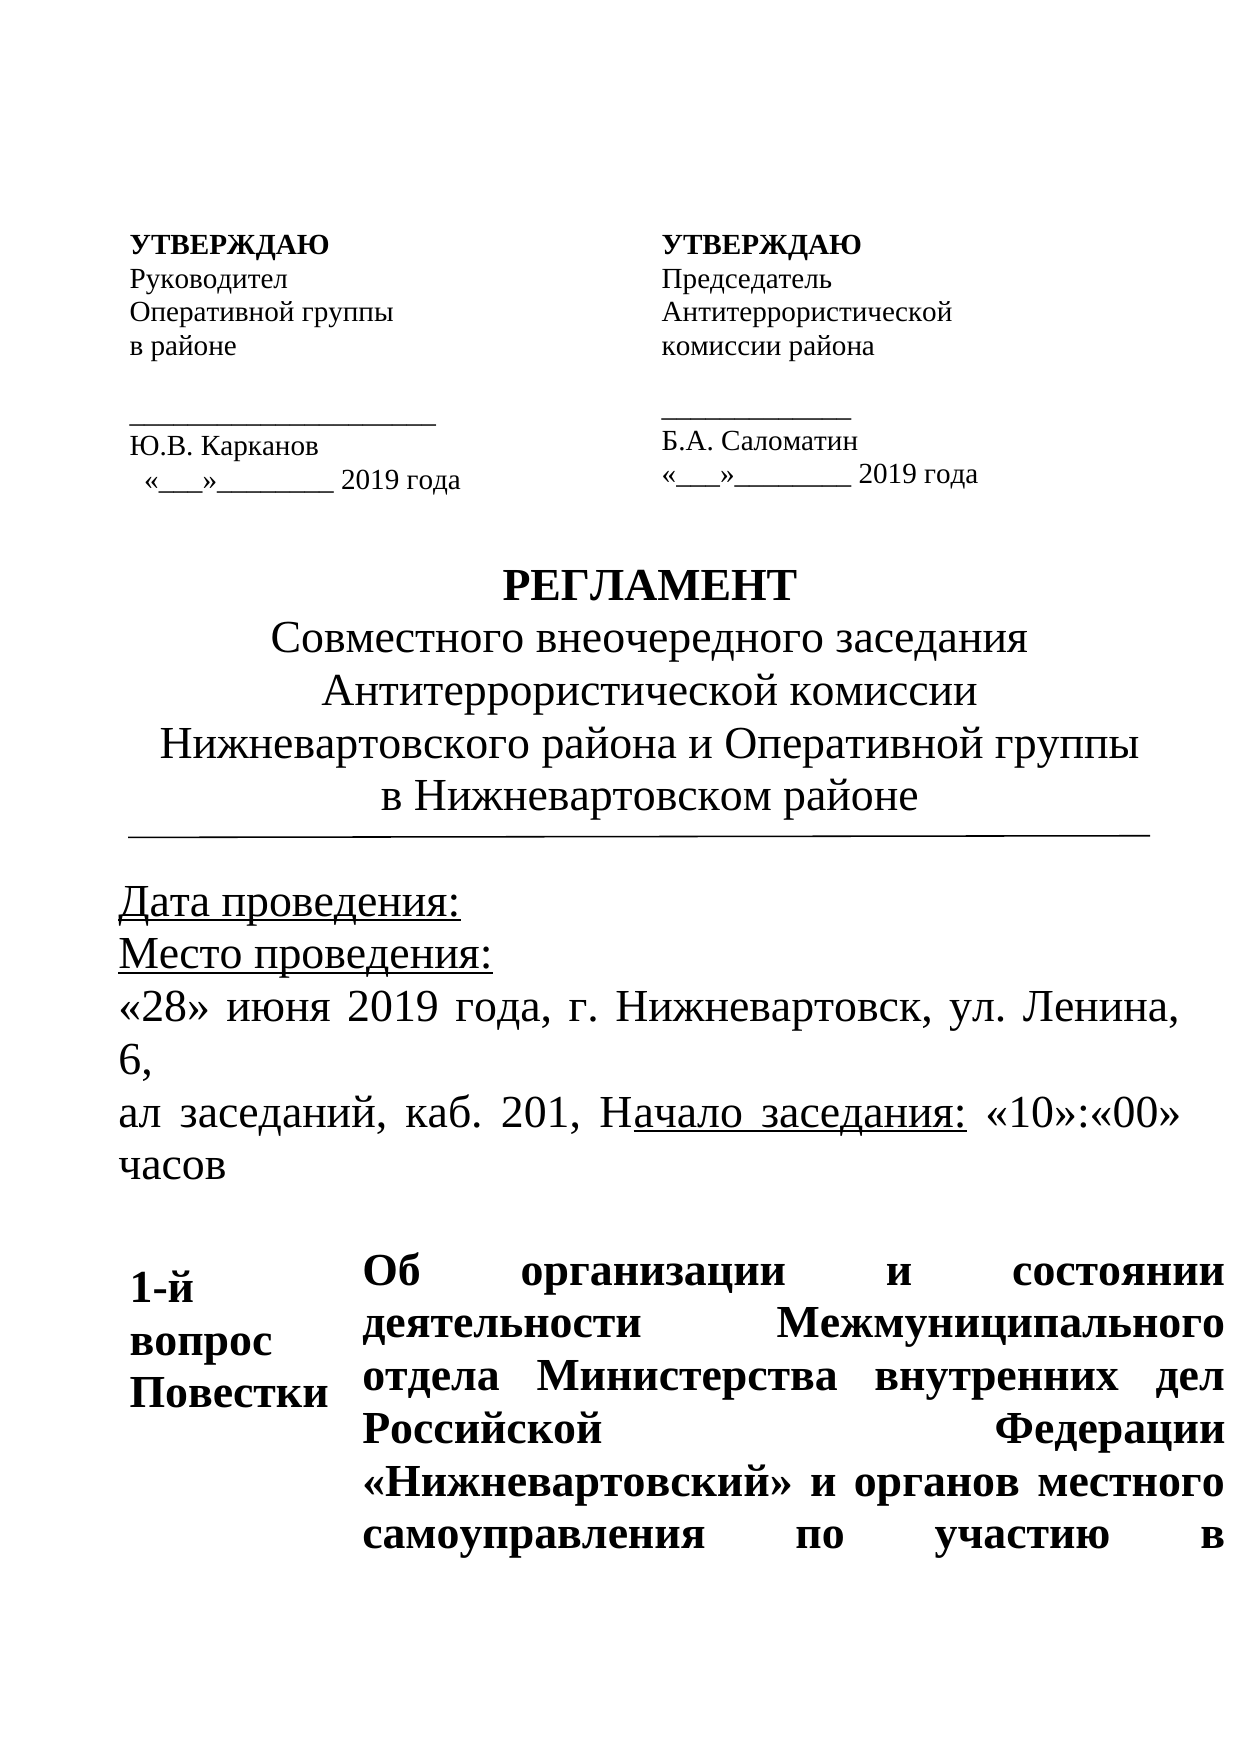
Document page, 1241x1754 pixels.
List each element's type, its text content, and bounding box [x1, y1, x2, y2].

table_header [351, 1190, 1237, 1558]
text Нижневартовского района и Оперативной группы в Нижневартовском районе [118, 715, 1181, 821]
text «28» июня 2019 года, г. Нижневартовск, ул. Ленина, 6, [118, 979, 1181, 1084]
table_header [118, 1190, 351, 1558]
text Совместного внеочередного заседания Антитеррористической комиссии [118, 610, 1181, 715]
text ал заседаний, каб. 201, Начало заседания: «10»:«00» часов [118, 1084, 1181, 1189]
table_header УТВЕРЖДАЮ Председатель Антитеррористической комиссии района _____________ Б.А. Саломатин «___»________ 2019 года [650, 227, 1181, 523]
table_header УТВЕРЖДАЮ Руководител Оперативной группы в районе _____________________ Ю.В. Карканов «___»________ 2019 года [118, 227, 650, 523]
text Дата проведения: Место проведения: [118, 873, 1181, 979]
text РЕГЛАМЕНТ [118, 557, 1181, 610]
